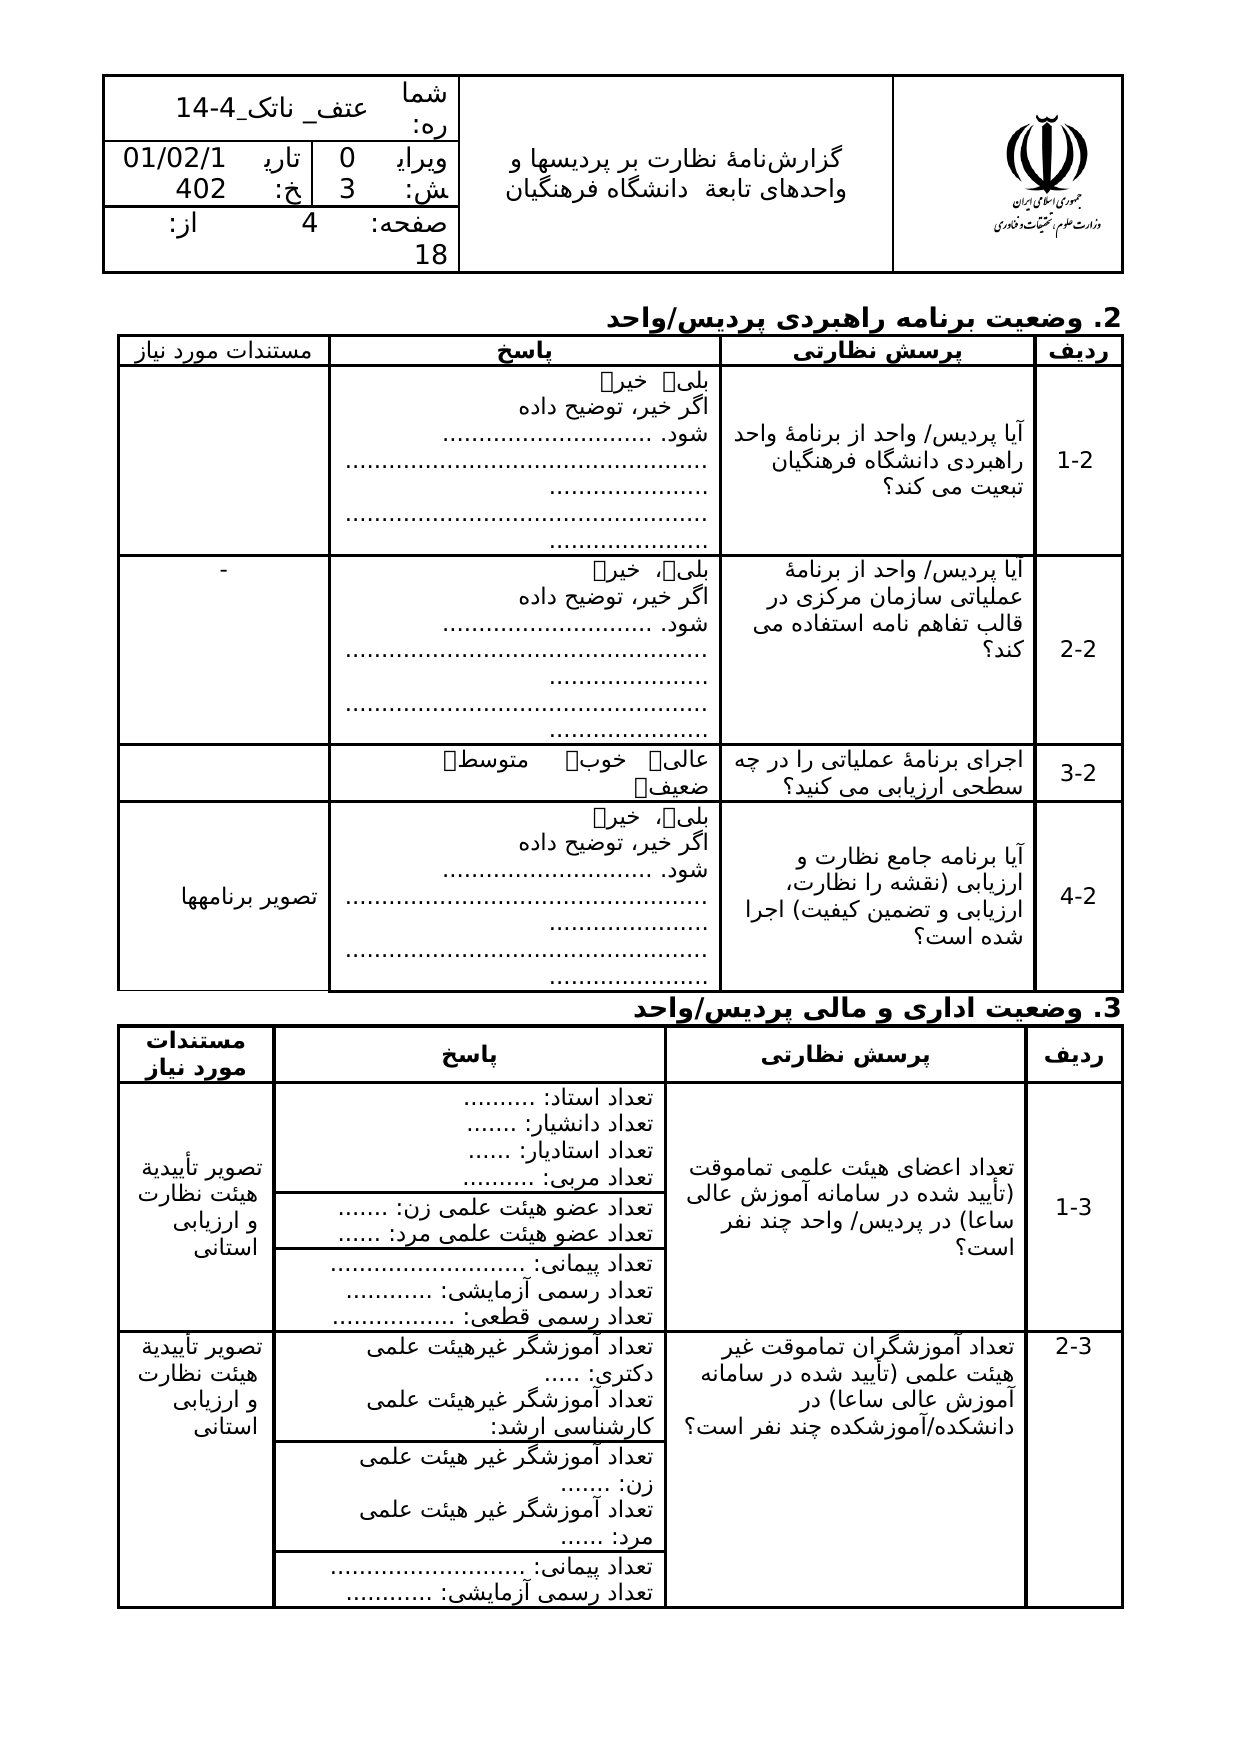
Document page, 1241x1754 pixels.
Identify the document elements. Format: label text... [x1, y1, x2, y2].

table_cell 3-2 [1037, 746, 1121, 800]
table_header پرسش نظارتی [667, 1028, 1024, 1081]
table_cell 2-3 [1028, 1333, 1121, 1606]
text 2. وضعیت برنامه راهبردی پردیس/واحد [118, 302, 1122, 334]
table_cell تصویر تأییدیة هیئت نظارت و ارزیابی استانی [120, 1084, 272, 1330]
table_cell 4-2 [1037, 803, 1121, 989]
table_header پاسخ [331, 337, 719, 364]
table_cell [120, 367, 328, 553]
picture [982, 109, 1111, 238]
table_cell تصویر برنامهها [120, 803, 328, 989]
table_cell تعداد عضو هیئت علمی زن: ....... تعداد عضو هیئت علمی مرد: ...... [276, 1194, 664, 1247]
table_header ردیف [1028, 1028, 1121, 1081]
table_header ردیف [1037, 337, 1121, 364]
table_cell تعداد آموزشگران تماموقت غیر هیئت علمی (تأیید شده در سامانه آموزش عالی ساعا) در دانشکده/آموزشکده چند نفر است؟ [667, 1333, 1024, 1606]
table_cell تعداد آموزشگر غیرهیئت علمی دکتری: ..... تعداد آموزشگر غیرهیئت علمی کارشناسی ارشد: [276, 1333, 664, 1440]
table_cell تعداد استاد: .......... تعداد دانشیار: ....... تعداد استادیار: ...... تعداد مربی: .......... [276, 1084, 664, 1191]
table_cell 1-3 [1028, 1084, 1121, 1330]
table_cell آیا پردیس/ واحد از برنامۀ واحد راهبردی دانشگاه فرهنگیان تبعیت می کند؟ [722, 367, 1033, 553]
table_cell آیا پردیس/ واحد از برنامۀ عملیاتی سازمان مرکزی در قالب تفاهم نامه استفاده می کند؟ [722, 557, 1033, 743]
table_cell تعداد پیمانی: ........................... تعداد رسمی آزمایشی: ............ تعداد رسمی قطعی: ................. [276, 1553, 664, 1606]
table_cell 1-2 [1037, 367, 1121, 553]
table_cell بلی، خیر اگر خیر، توضیح داده شود. ............................. ........................................................................ ........................................................................ [331, 557, 719, 743]
table_cell آیا برنامه جامع نظارت و ارزیابی (نقشه را نظارت، ارزیابی و تضمین کیفیت) اجرا شده است؟ [722, 803, 1033, 989]
table_header پرسش نظارتی [722, 337, 1033, 364]
table_cell [120, 746, 328, 800]
table_header پاسخ [276, 1028, 664, 1081]
table_cell تعداد آموزشگر غیر هیئت علمی زن: ....... تعداد آموزشگر غیر هیئت علمی مرد: ...... [276, 1443, 664, 1550]
table_cell بلی خیر اگر خیر، توضیح داده شود. ............................. ........................................................................ ........................................................................ [331, 367, 719, 553]
table_cell بلی، خیر اگر خیر، توضیح داده شود. ............................. ........................................................................ ........................................................................ [331, 803, 719, 989]
table_cell تعداد اعضای هیئت علمی تماموقت (تأیید شده در سامانه آموزش عالی ساعا) در پردیس/ واحد چند نفر است؟ [667, 1084, 1024, 1330]
table_cell تصویر تأییدیة هیئت نظارت و ارزیابی استانی [120, 1333, 272, 1606]
table_cell اجرای برنامۀ عملیاتی را در چه سطحی ارزیابی می کنید؟ [722, 746, 1033, 800]
table_cell تعداد پیمانی: ........................... تعداد رسمی آزمایشی: ............ تعداد رسمی قطعی: ................. [276, 1250, 664, 1330]
text 3. وضعیت اداری و مالی پردیس/واحد [118, 993, 1122, 1024]
table_cell 2-2 [1037, 557, 1121, 743]
table_header مستندات مورد نیاز [120, 1028, 272, 1081]
table_cell - [120, 557, 328, 743]
table_header مستندات مورد نیاز [120, 337, 328, 364]
table_cell عالی خوب متوسط ضعیف [331, 746, 719, 800]
